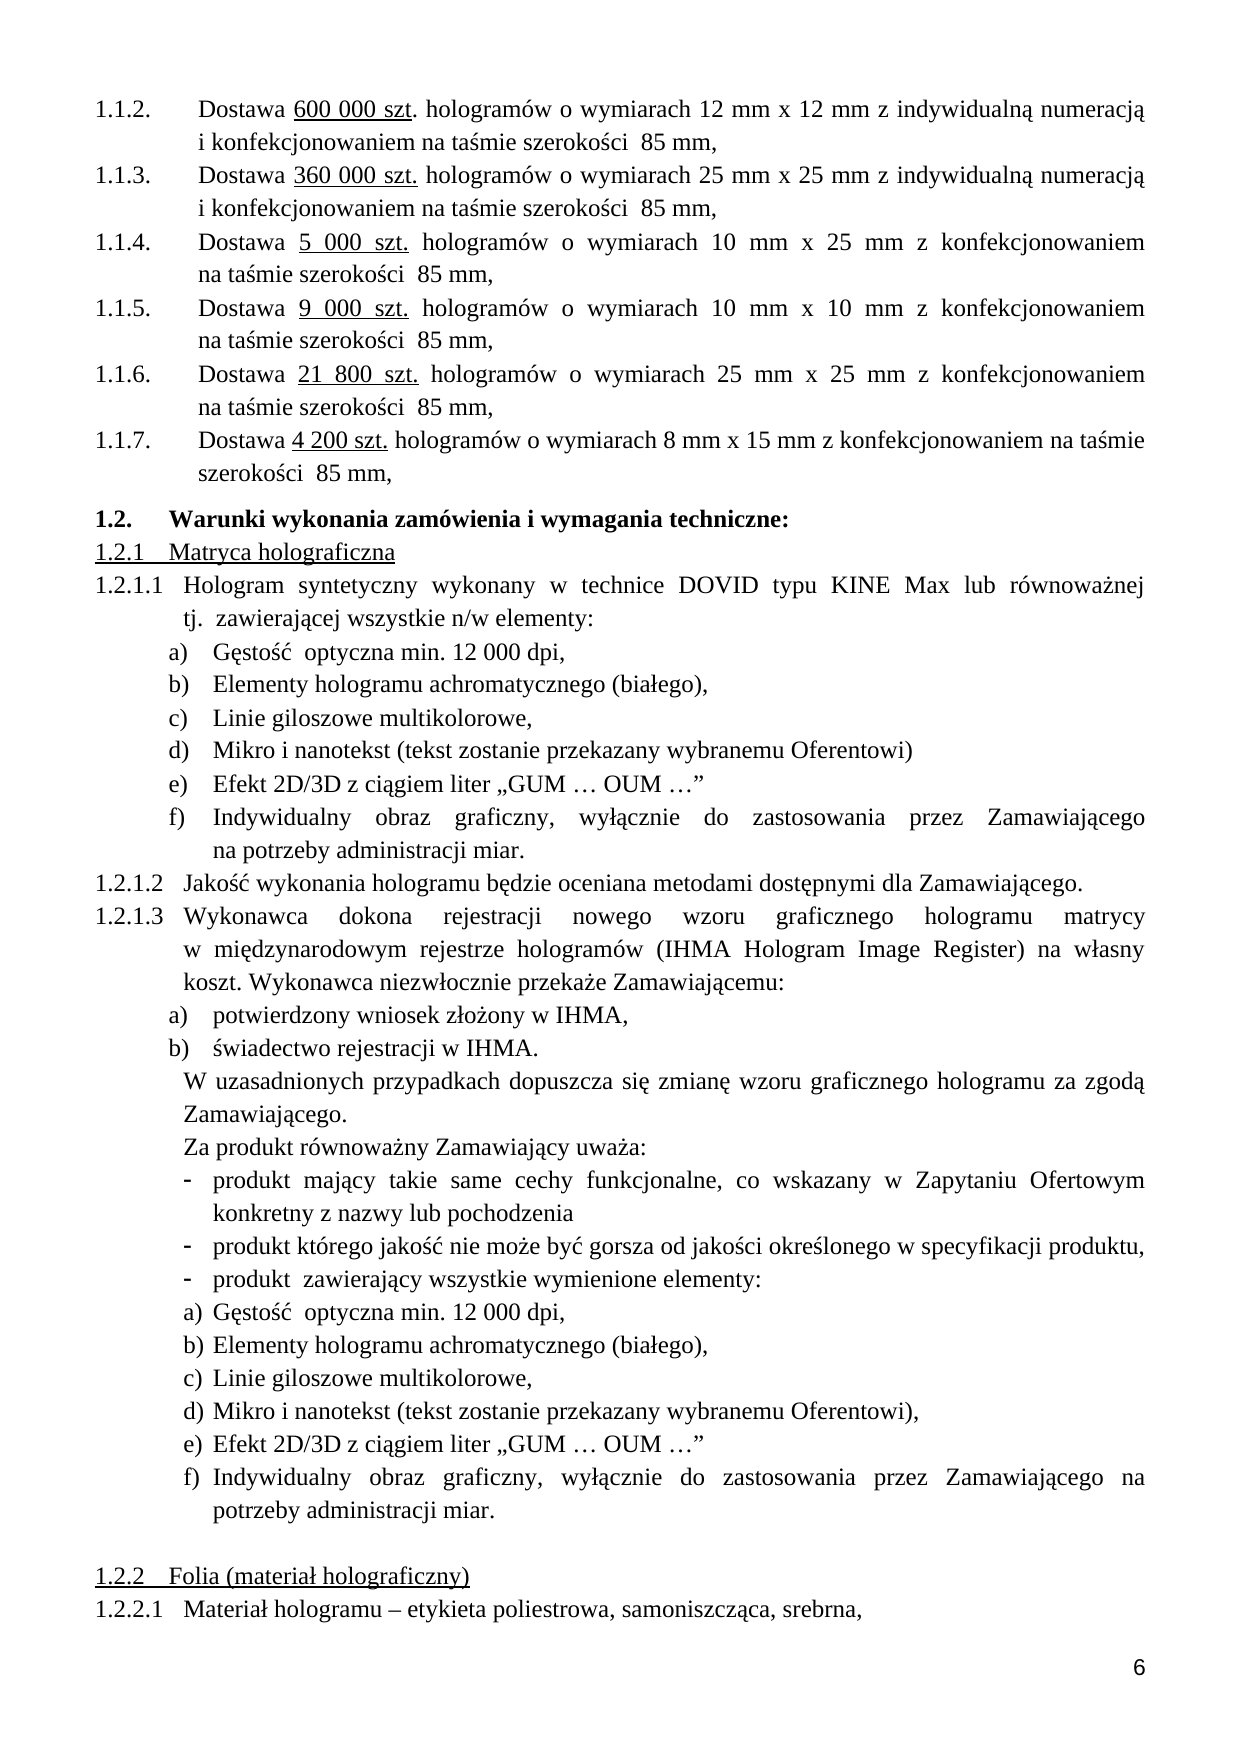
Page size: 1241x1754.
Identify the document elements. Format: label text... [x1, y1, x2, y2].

list Dostawa 9 000 szt. hologramów o wymiarach 10 mm x 10 mm z konfekcjonowaniem na taśmie szerokości 85 mm, [94, 293, 1146, 354]
list Indywidualny obraz graficzny, wyłącznie do zastosowania przez Zamawiającego na potrzeby administracji miar. [183, 1462, 1146, 1524]
list Gęstość optyczna min. 12 000 dpi, [168, 637, 1146, 665]
list produkt mający takie same cechy funkcjonalne, co wskazany w Zapytaniu Ofertowym konkretny z nazwy lub pochodzenia [183, 1165, 1146, 1227]
list Mikro i nanotekst (tekst zostanie przekazany wybranemu Oferentowi) [168, 736, 1146, 764]
text Za produkt równoważny Zamawiający uważa: [183, 1132, 1146, 1161]
list Dostawa 4 200 szt. hologramów o wymiarach 8 mm x 15 mm z konfekcjonowaniem na taśmie szerokości 85 mm, [94, 425, 1146, 486]
text 1.2. Warunki wykonania zamówienia i wymagania techniczne: [94, 504, 1146, 533]
list Efekt 2D/3D z ciągiem liter „GUM … OUM …” [168, 769, 1146, 797]
list Mikro i nanotekst (tekst zostanie przekazany wybranemu Oferentowi), [183, 1396, 1146, 1425]
text 1.2.1.1 Hologram syntetyczny wykonany w technice DOVID typu KINE Max lub równoważnej tj. zawierającej wszystkie n/w elementy: [94, 571, 1146, 632]
list Dostawa 360 000 szt. hologramów o wymiarach 25 mm x 25 mm z indywidualną numeracją i konfekcjonowaniem na taśmie szerokości 85 mm, [94, 161, 1146, 222]
list Efekt 2D/3D z ciągiem liter „GUM … OUM …” [183, 1429, 1146, 1458]
list produkt którego jakość nie może być gorsza od jakości określonego w specyfikacji produktu, [183, 1231, 1146, 1260]
list świadectwo rejestracji w IHMA. [168, 1033, 1146, 1062]
list Gęstość optyczna min. 12 000 dpi, [183, 1297, 1146, 1326]
list Dostawa 600 000 szt. hologramów o wymiarach 12 mm x 12 mm z indywidualną numeracją i konfekcjonowaniem na taśmie szerokości 85 mm, [94, 94, 1146, 156]
text 1.2.1.2 Jakość wykonania hologramu będzie oceniana metodami dostępnymi dla Zamawiającego. [94, 868, 1146, 896]
list Indywidualny obraz graficzny, wyłącznie do zastosowania przez Zamawiającego na potrzeby administracji miar. [168, 802, 1146, 863]
text 1.2.1 Matryca holograficzna [94, 537, 1146, 566]
text 1.2.1.3 Wykonawca dokona rejestracji nowego wzoru graficznego hologramu matrycy w międzynarodowym rejestrze hologramów (IHMA Hologram Image Register) na własny koszt. Wykonawca niezwłocznie przekaże Zamawiającemu: [94, 901, 1146, 996]
list Elementy hologramu achromatycznego (białego), [168, 669, 1146, 698]
list Linie giloszowe multikolorowe, [168, 703, 1146, 731]
list Linie giloszowe multikolorowe, [183, 1363, 1146, 1392]
list potwierdzony wniosek złożony w IHMA, [168, 1000, 1146, 1028]
list produkt zawierający wszystkie wymienione elementy: [183, 1264, 1146, 1293]
text 1.2.2.1 Materiał hologramu – etykieta poliestrowa, samoniszcząca, srebrna, [94, 1594, 1146, 1623]
list Dostawa 21 800 szt. hologramów o wymiarach 25 mm x 25 mm z konfekcjonowaniem na taśmie szerokości 85 mm, [94, 359, 1146, 420]
text W uzasadnionych przypadkach dopuszcza się zmianę wzoru graficznego hologramu za zgodą Zamawiającego. [183, 1066, 1146, 1128]
text 1.2.2 Folia (materiał holograficzny) [94, 1561, 1146, 1590]
list Dostawa 5 000 szt. hologramów o wymiarach 10 mm x 25 mm z konfekcjonowaniem na taśmie szerokości 85 mm, [94, 227, 1146, 288]
list Elementy hologramu achromatycznego (białego), [183, 1330, 1146, 1359]
